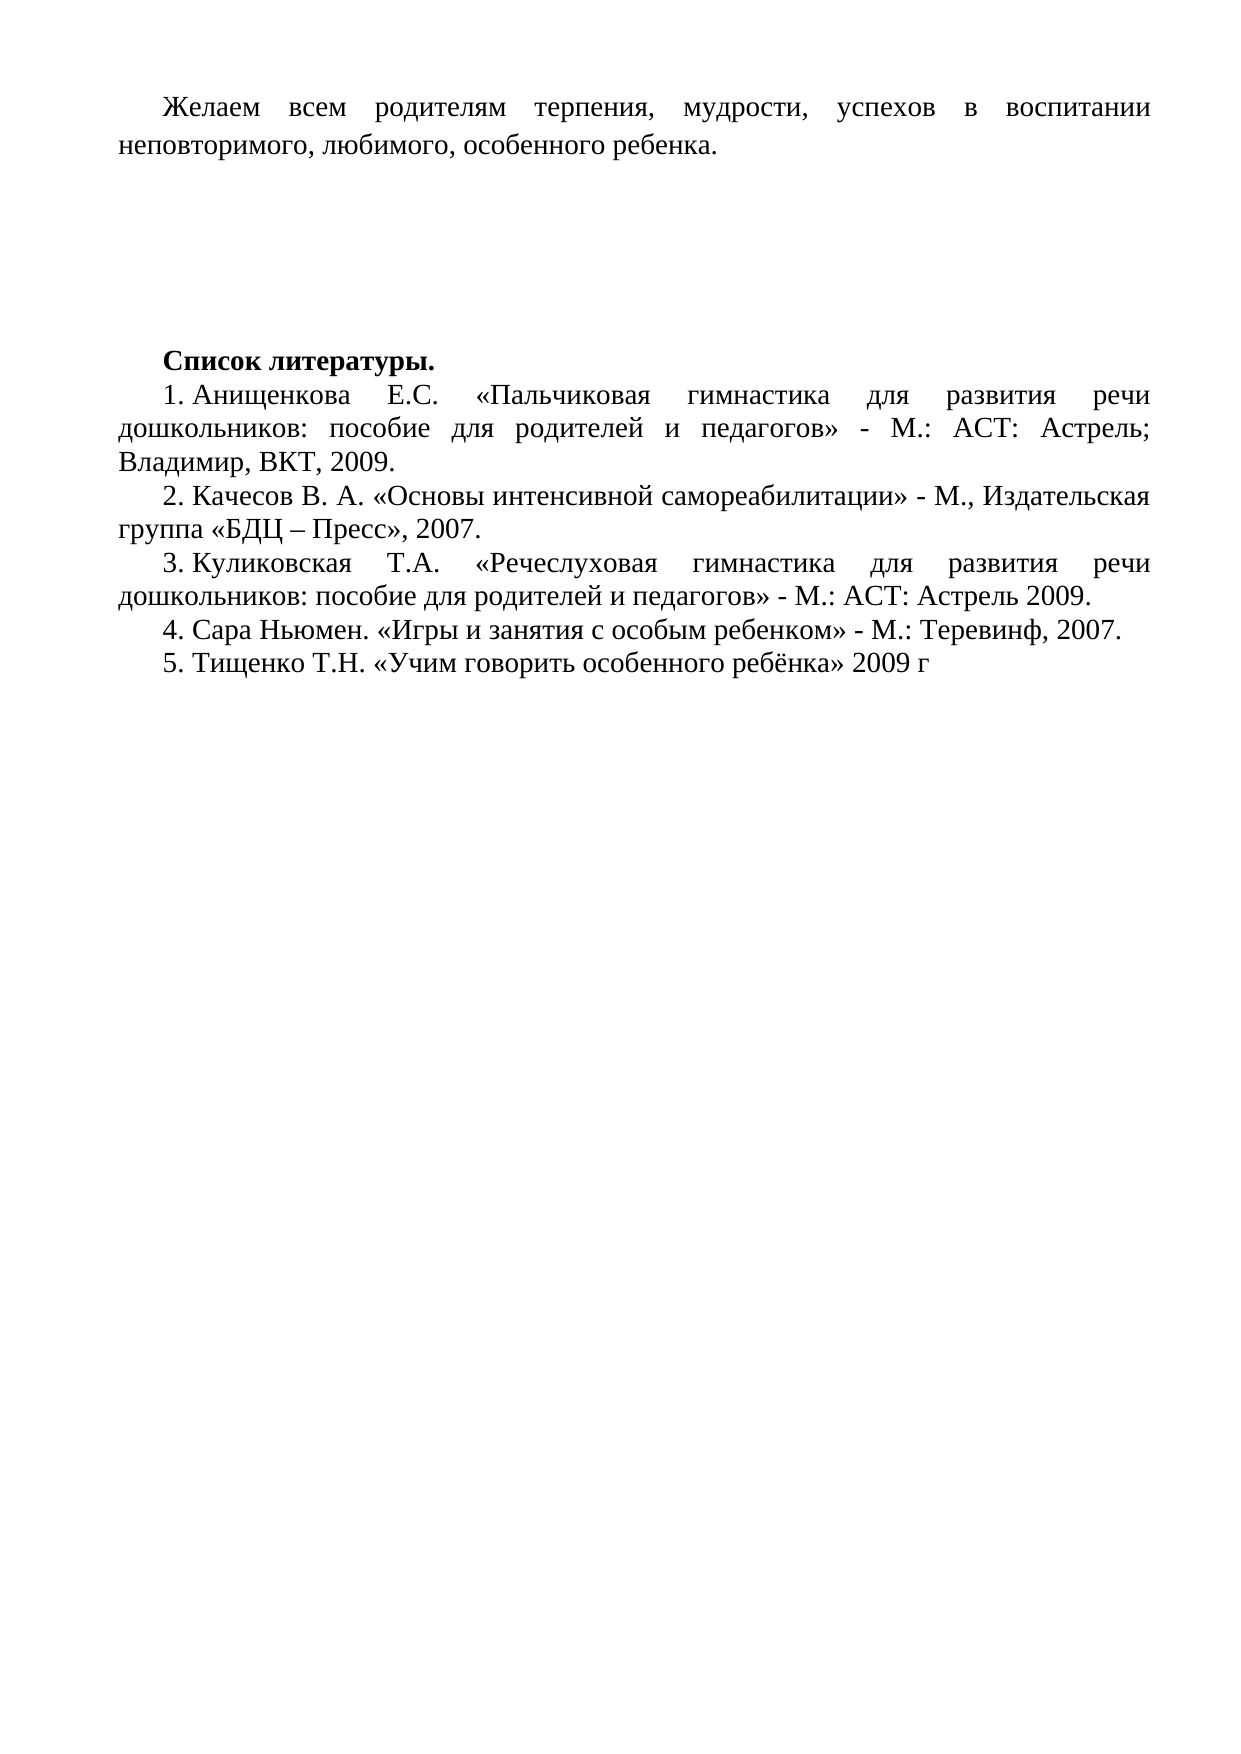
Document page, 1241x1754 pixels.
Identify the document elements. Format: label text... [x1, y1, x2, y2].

list Тищенко Т.Н. «Учим говорить особенного ребёнка» 2009 г [118, 645, 1152, 679]
list Анищенкова Е.С. «Пальчиковая гимнастика для развития речи дошкольников: пособие для родителей и педагогов» - М.: АСТ: Астрель; Владимир, ВКТ, 2009. [118, 377, 1152, 478]
list Куликовская Т.А. «Речеслуховая гимнастика для развития речи дошкольников: пособие для родителей и педагогов» - М.: АСТ: Астрель 2009. [118, 545, 1152, 612]
list Сара Ньюмен. «Игры и занятия с особым ребенком» - М.: Теревинф, 2007. [118, 612, 1152, 645]
text Желаем всем родителям терпения, мудрости, успехов в воспитании неповторимого, любимого, особенного ребенка. [118, 89, 1152, 161]
text Список литературы. [118, 343, 1152, 377]
list Качесов В. А. «Основы интенсивной самореабилитации» - М., Издательская группа «БДЦ – Пресс», 2007. [118, 478, 1152, 545]
